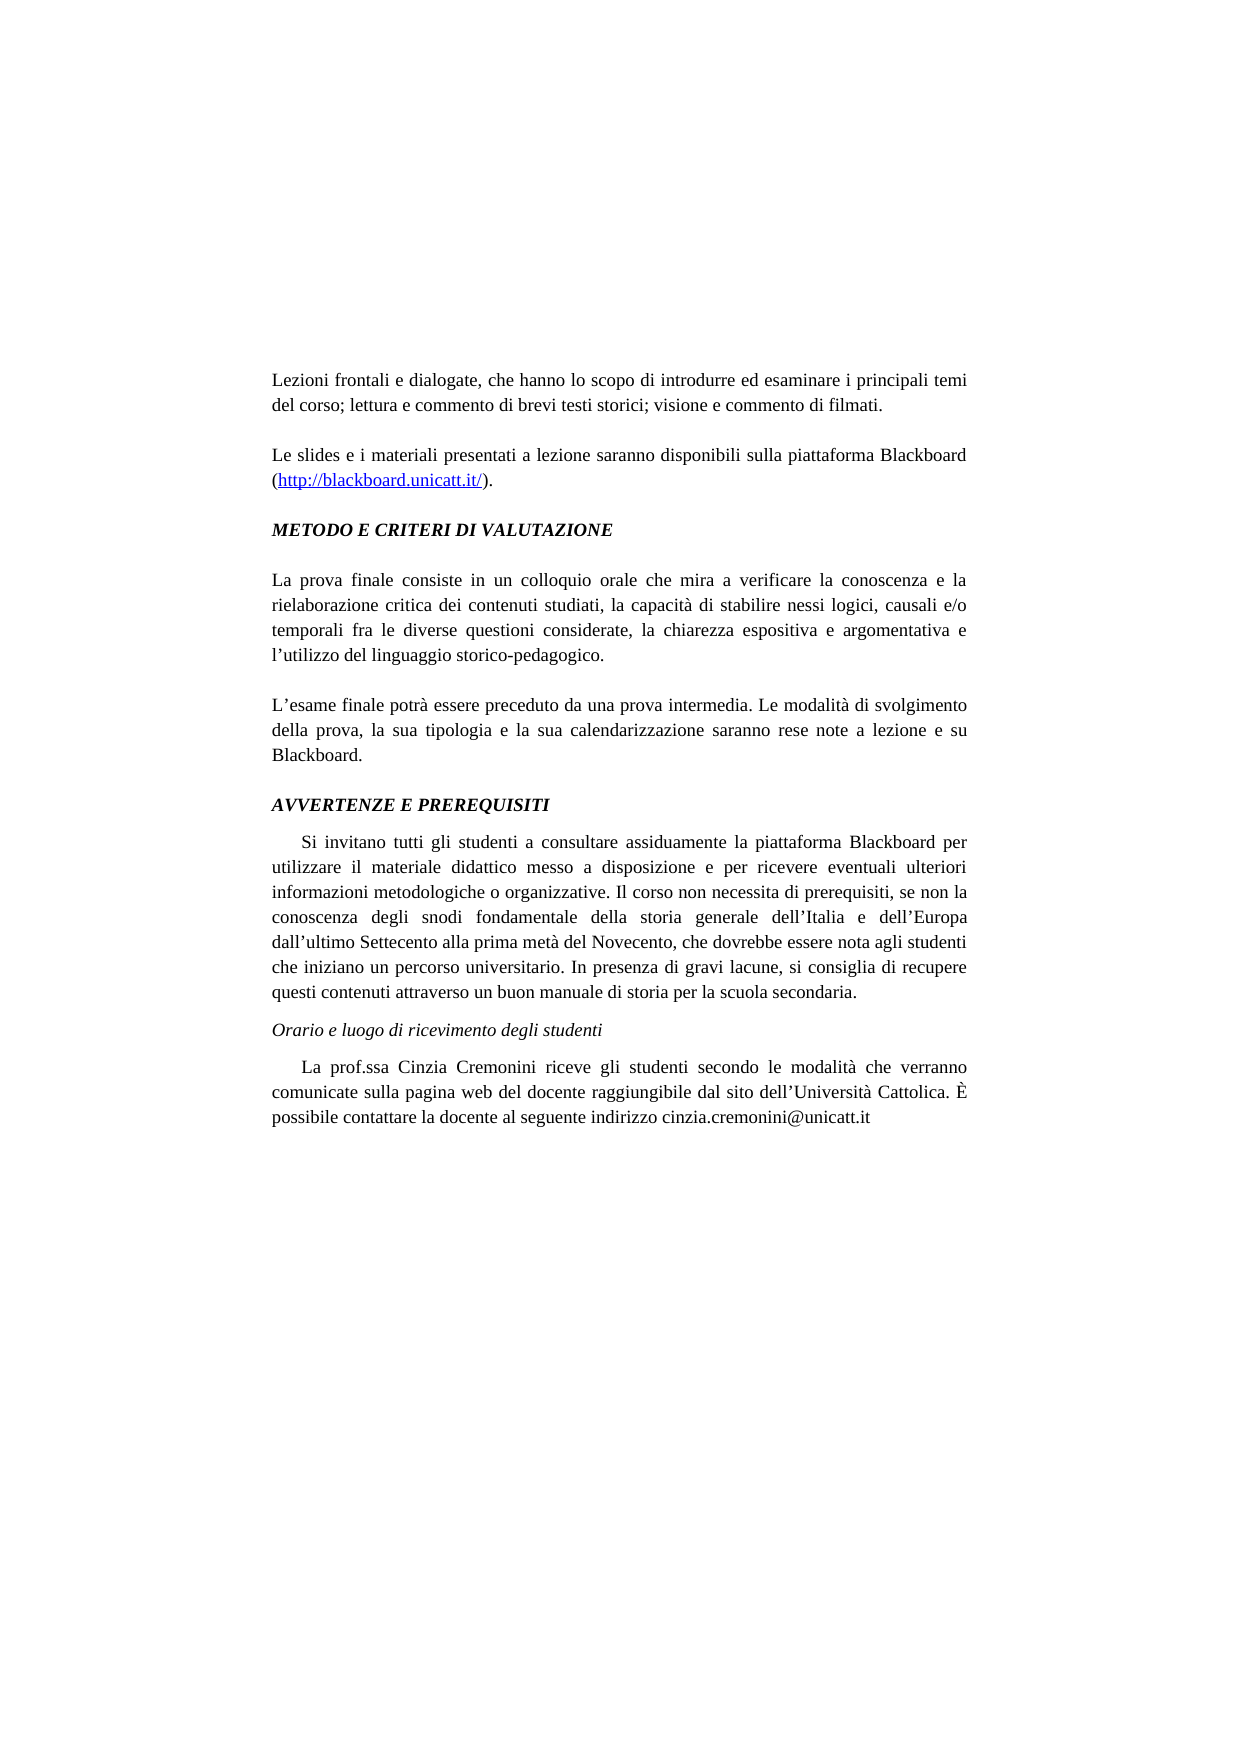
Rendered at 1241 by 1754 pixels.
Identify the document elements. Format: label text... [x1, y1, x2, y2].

text Orario e luogo di ricevimento degli studenti [272, 1016, 968, 1041]
text La prof.ssa Cinzia Cremonini riceve gli studenti secondo le modalità che verranno comunicate sulla pagina web del docente raggiungibile dal sito dell’Università Cattolica. È possibile contattare la docente al seguente indirizzo cinzia.cremonini@unicatt.it [272, 1054, 968, 1129]
text La prova finale consiste in un colloquio orale che mira a verificare la conoscenza e la rielaborazione critica dei contenuti studiati, la capacità di stabilire nessi logici, causali e/o temporali fra le diverse questioni considerate, la chiarezza espositiva e argomentativa e l’utilizzo del linguaggio storico-pedagogico. [272, 566, 968, 666]
text L’esame finale potrà essere preceduto da una prova intermedia. Le modalità di svolgimento della prova, la sua tipologia e la sua calendarizzazione saranno rese note a lezione e su Blackboard. [272, 691, 968, 766]
text AVVERTENZE E PREREQUISITI [272, 791, 968, 816]
text Si invitano tutti gli studenti a consultare assiduamente la piattaforma Blackboard per utilizzare il materiale didattico messo a disposizione e per ricevere eventuali ulteriori informazioni metodologiche o organizzative. Il corso non necessita di prerequisiti, se non la conoscenza degli snodi fondamentale della storia generale dell’Italia e dell’Europa dall’ultimo Settecento alla prima metà del Novecento, che dovrebbe essere nota agli studenti che iniziano un percorso universitario. In presenza di gravi lacune, si consiglia di recupere questi contenuti attraverso un buon manuale di storia per la scuola secondaria. [272, 829, 968, 1004]
text METODO E CRITERI DI VALUTAZIONE [272, 516, 968, 541]
text Le slides e i materiali presentati a lezione saranno disponibili sulla piattaforma Blackboard (http://blackboard.unicatt.it/). [272, 441, 968, 491]
text Lezioni frontali e dialogate, che hanno lo scopo di introdurre ed esaminare i principali temi del corso; lettura e commento di brevi testi storici; visione e commento di filmati. [272, 366, 968, 416]
